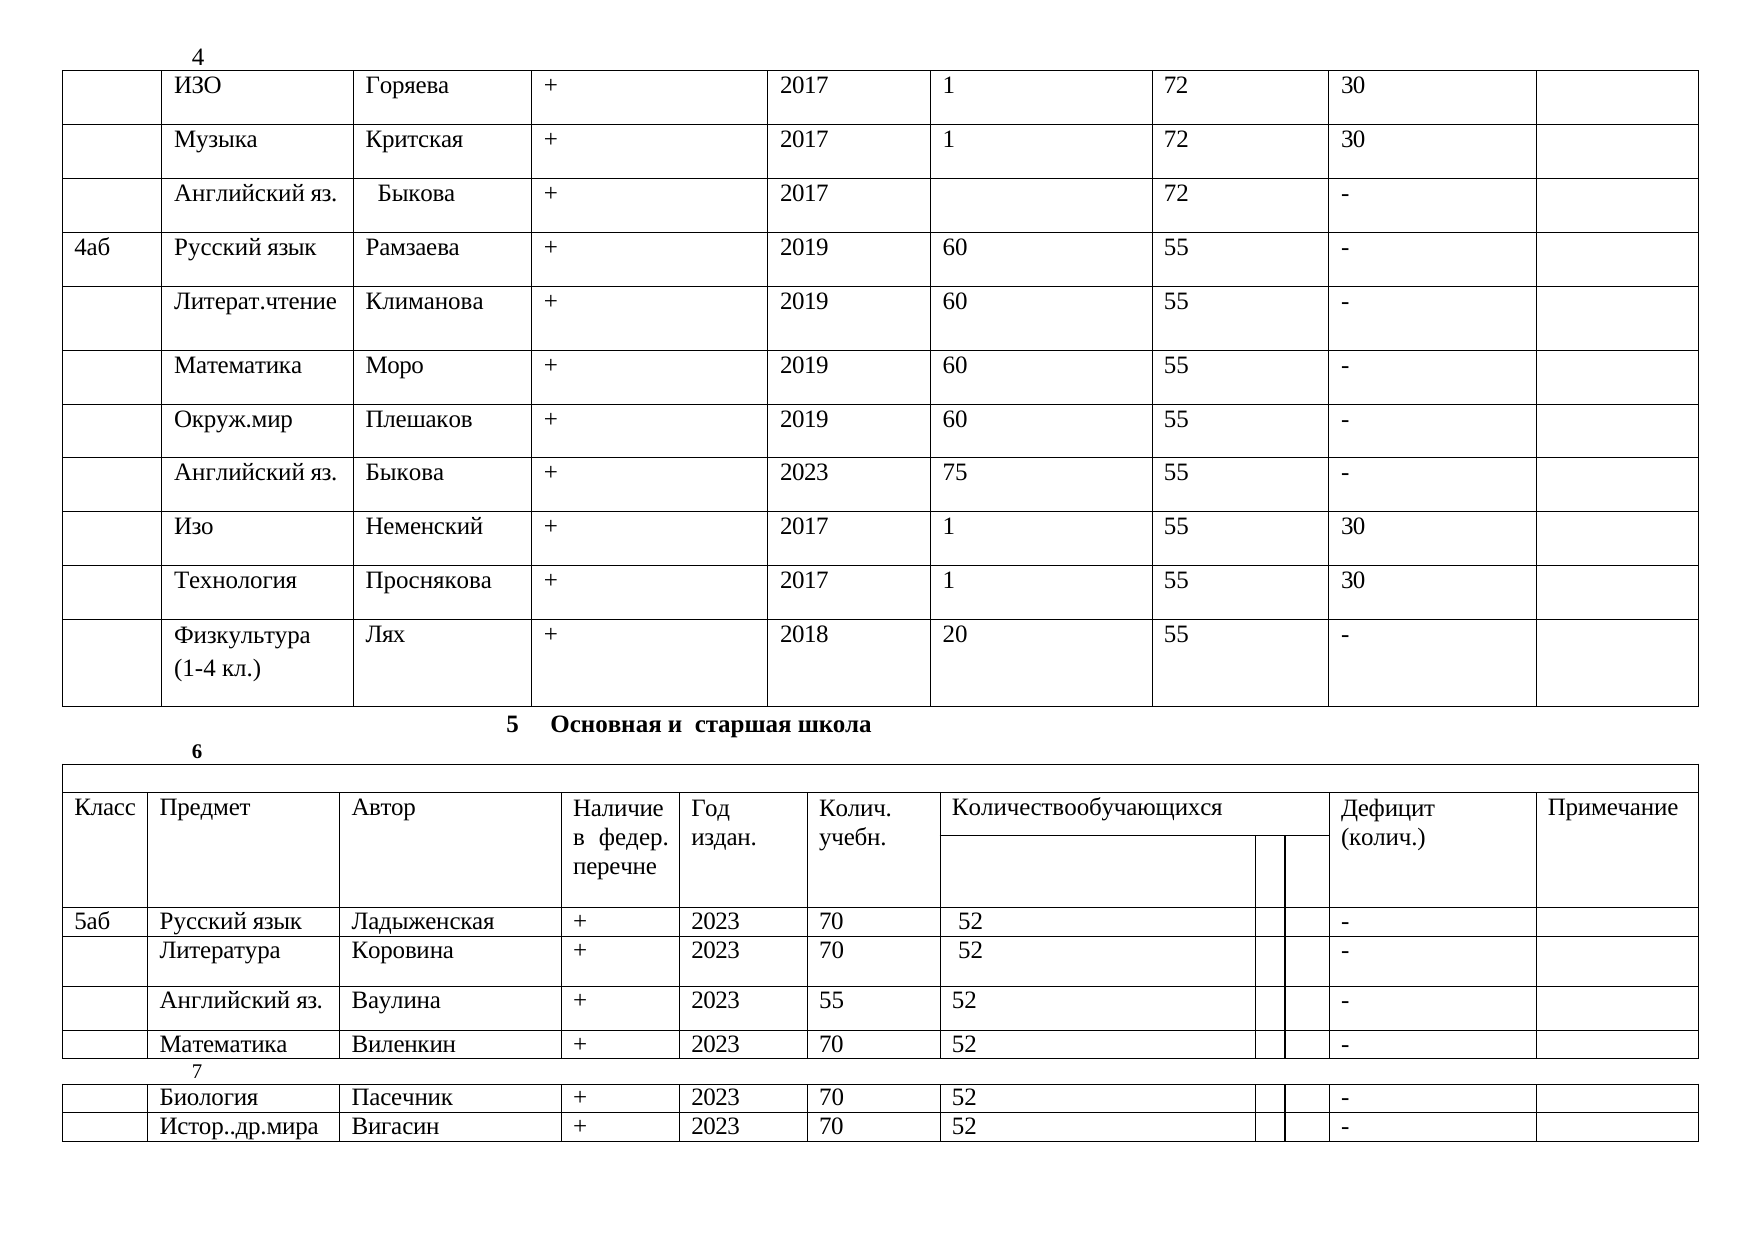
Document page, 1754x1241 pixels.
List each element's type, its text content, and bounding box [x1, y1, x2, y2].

table_cell Литература [148, 937, 339, 986]
table_cell 2023 [680, 1031, 807, 1058]
table_cell Проснякова [354, 566, 531, 619]
table_cell [1537, 233, 1698, 286]
table_cell - [1329, 233, 1536, 286]
table_cell 4аб [63, 233, 161, 286]
table_cell [931, 179, 1152, 232]
table_cell - [1330, 1031, 1536, 1058]
table_cell Критская [354, 125, 531, 178]
table_header 2017 [768, 71, 930, 124]
table_cell [1537, 179, 1698, 232]
table_cell [1256, 836, 1284, 907]
table_cell Английский яз. [148, 987, 339, 1030]
table_cell + [562, 987, 679, 1030]
table_cell Вигасин [340, 1113, 561, 1141]
table_cell 52 [941, 987, 1255, 1030]
table_cell - [1329, 179, 1536, 232]
table_cell 60 [931, 287, 1152, 349]
table_cell 52 [941, 937, 1255, 986]
table_cell [1256, 1031, 1284, 1058]
table_cell Год издан. [680, 793, 807, 907]
table_cell 30 [1329, 512, 1536, 565]
table_cell 2017 [768, 566, 930, 619]
table_cell + [562, 1113, 679, 1141]
table_cell + [532, 405, 767, 457]
table_cell [63, 620, 161, 706]
table_cell + [562, 937, 679, 986]
table_cell - [1329, 620, 1536, 706]
table_cell [1537, 512, 1698, 565]
table_cell - [1329, 287, 1536, 349]
table_cell 55 [1153, 287, 1328, 349]
table_cell 52 [941, 1031, 1255, 1058]
table_header + [532, 71, 767, 124]
table_cell [1537, 351, 1698, 403]
table_cell 60 [931, 405, 1152, 457]
table_header [1537, 71, 1698, 124]
table_cell Математика [148, 1031, 339, 1058]
table_cell - [1330, 937, 1536, 986]
table_cell [63, 1031, 147, 1058]
table_cell 52 [941, 908, 1255, 936]
table_cell Автор [340, 793, 561, 907]
table_cell + [532, 512, 767, 565]
table_cell Количествообучающихся [941, 793, 1329, 835]
table_cell [63, 987, 147, 1030]
table_cell Класс [63, 793, 147, 907]
table_cell [63, 125, 161, 178]
table_cell Виленкин [340, 1031, 561, 1058]
table_header 52 [941, 1085, 1255, 1112]
table_cell 70 [808, 937, 940, 986]
table_cell 30 [1329, 566, 1536, 619]
table_header [1256, 1085, 1284, 1112]
list Основная и старшая школа [192, 709, 1186, 738]
table_cell 2019 [768, 287, 930, 349]
table_header [63, 765, 1698, 792]
table_cell 55 [1153, 620, 1328, 706]
table_cell Литерат.чтение [162, 287, 353, 349]
table_cell [941, 836, 1255, 907]
table_cell 55 [1153, 512, 1328, 565]
table_cell [63, 458, 161, 511]
table_cell + [532, 287, 767, 349]
table_header Пасечник [340, 1085, 561, 1112]
table_cell [63, 566, 161, 619]
table_cell 30 [1329, 125, 1536, 178]
table_cell [63, 405, 161, 457]
table_cell [1537, 125, 1698, 178]
table_cell Английский яз. [162, 458, 353, 511]
table_cell Колич. учебн. [808, 793, 940, 907]
table_header 72 [1153, 71, 1328, 124]
table_cell [1256, 1113, 1284, 1141]
table_cell Наличие в федер. перечне [562, 793, 679, 907]
table_cell 2019 [768, 233, 930, 286]
table_header [63, 71, 161, 124]
table_cell Музыка [162, 125, 353, 178]
table_cell Русский язык [162, 233, 353, 286]
table_cell - [1330, 908, 1536, 936]
table_header ИЗО [162, 71, 353, 124]
table_cell Физкультура (1-4 кл.) [162, 620, 353, 706]
table_cell [1537, 287, 1698, 349]
table_cell 55 [1153, 233, 1328, 286]
table_header - [1330, 1085, 1536, 1112]
table_cell [63, 287, 161, 349]
table_cell 55 [808, 987, 940, 1030]
table_cell 2018 [768, 620, 930, 706]
table_cell [1537, 405, 1698, 457]
table_cell 20 [931, 620, 1152, 706]
table_cell 2017 [768, 179, 930, 232]
table_cell 70 [808, 1031, 940, 1058]
table_cell [1537, 908, 1698, 936]
table_cell 60 [931, 233, 1152, 286]
table_cell 55 [1153, 458, 1328, 511]
table_cell Примечание [1537, 793, 1698, 907]
table_cell [63, 351, 161, 403]
table_cell Климанова [354, 287, 531, 349]
table_cell Лях [354, 620, 531, 706]
table_cell Ладыженская [340, 908, 561, 936]
table_cell Плешаков [354, 405, 531, 457]
table_cell + [562, 908, 679, 936]
table_cell Изо [162, 512, 353, 565]
table_cell Английский яз. [162, 179, 353, 232]
table_cell [1537, 566, 1698, 619]
table_cell - [1329, 405, 1536, 457]
table_cell - [1330, 987, 1536, 1030]
table_cell [1256, 987, 1284, 1030]
table_cell [1286, 1031, 1329, 1058]
table_cell 1 [931, 125, 1152, 178]
table_cell [63, 937, 147, 986]
table_cell [1537, 937, 1698, 986]
table_cell [63, 1113, 147, 1141]
table_cell Предмет [148, 793, 339, 907]
table_cell 2023 [680, 937, 807, 986]
table_cell 2023 [768, 458, 930, 511]
table_cell + [532, 620, 767, 706]
table_header 30 [1329, 71, 1536, 124]
table_cell Математика [162, 351, 353, 403]
table_cell 1 [931, 566, 1152, 619]
table_cell 72 [1153, 125, 1328, 178]
table_cell 70 [808, 1113, 940, 1141]
table_cell [1286, 836, 1329, 907]
table_cell 72 [1153, 179, 1328, 232]
table_header [1537, 1085, 1698, 1112]
table_header [1286, 1085, 1329, 1112]
table_header 2023 [680, 1085, 807, 1112]
table_cell Истор..др.мира [148, 1113, 339, 1141]
table_cell 2023 [680, 1113, 807, 1141]
table_cell Моро [354, 351, 531, 403]
table_cell Русский язык [148, 908, 339, 936]
table_cell - [1329, 458, 1536, 511]
table_header 70 [808, 1085, 940, 1112]
table_cell + [562, 1031, 679, 1058]
table_cell 2017 [768, 512, 930, 565]
table_cell Ваулина [340, 987, 561, 1030]
table_cell 70 [808, 908, 940, 936]
table_cell Дефицит (колич.) [1330, 793, 1536, 907]
table_cell [1286, 937, 1329, 986]
table_cell [1286, 1113, 1329, 1141]
table_cell [63, 512, 161, 565]
table_cell Коровина [340, 937, 561, 986]
table_cell + [532, 458, 767, 511]
table_header + [562, 1085, 679, 1112]
table_cell Быкова [354, 179, 531, 232]
table_cell [63, 179, 161, 232]
table_cell 2019 [768, 405, 930, 457]
table_cell Окруж.мир [162, 405, 353, 457]
table_cell + [532, 179, 767, 232]
table_cell [1537, 1031, 1698, 1058]
table_cell 55 [1153, 351, 1328, 403]
table_cell 75 [931, 458, 1152, 511]
table_cell [1537, 458, 1698, 511]
table_cell 55 [1153, 566, 1328, 619]
table_header [63, 1085, 147, 1112]
table_cell 2017 [768, 125, 930, 178]
table_cell + [532, 351, 767, 403]
table_cell 60 [931, 351, 1152, 403]
table_cell 2023 [680, 908, 807, 936]
table_cell - [1329, 351, 1536, 403]
table_cell 55 [1153, 405, 1328, 457]
table_cell Технология [162, 566, 353, 619]
table_cell Рамзаева [354, 233, 531, 286]
table_cell + [532, 125, 767, 178]
table_cell Неменский [354, 512, 531, 565]
table_header Горяева [354, 71, 531, 124]
table_cell [1537, 987, 1698, 1030]
table_header Биология [148, 1085, 339, 1112]
table_cell [1537, 620, 1698, 706]
table_cell Быкова [354, 458, 531, 511]
table_cell 52 [941, 1113, 1255, 1141]
table_cell 2019 [768, 351, 930, 403]
table_cell [1256, 937, 1284, 986]
table_cell [1286, 908, 1329, 936]
table_cell [1537, 1113, 1698, 1141]
table_cell 5аб [63, 908, 147, 936]
table_cell [1256, 908, 1284, 936]
table_cell - [1330, 1113, 1536, 1141]
table_cell 2023 [680, 987, 807, 1030]
table_cell + [532, 566, 767, 619]
table_header 1 [931, 71, 1152, 124]
table_cell + [532, 233, 767, 286]
table_cell 1 [931, 512, 1152, 565]
table_cell [1286, 987, 1329, 1030]
